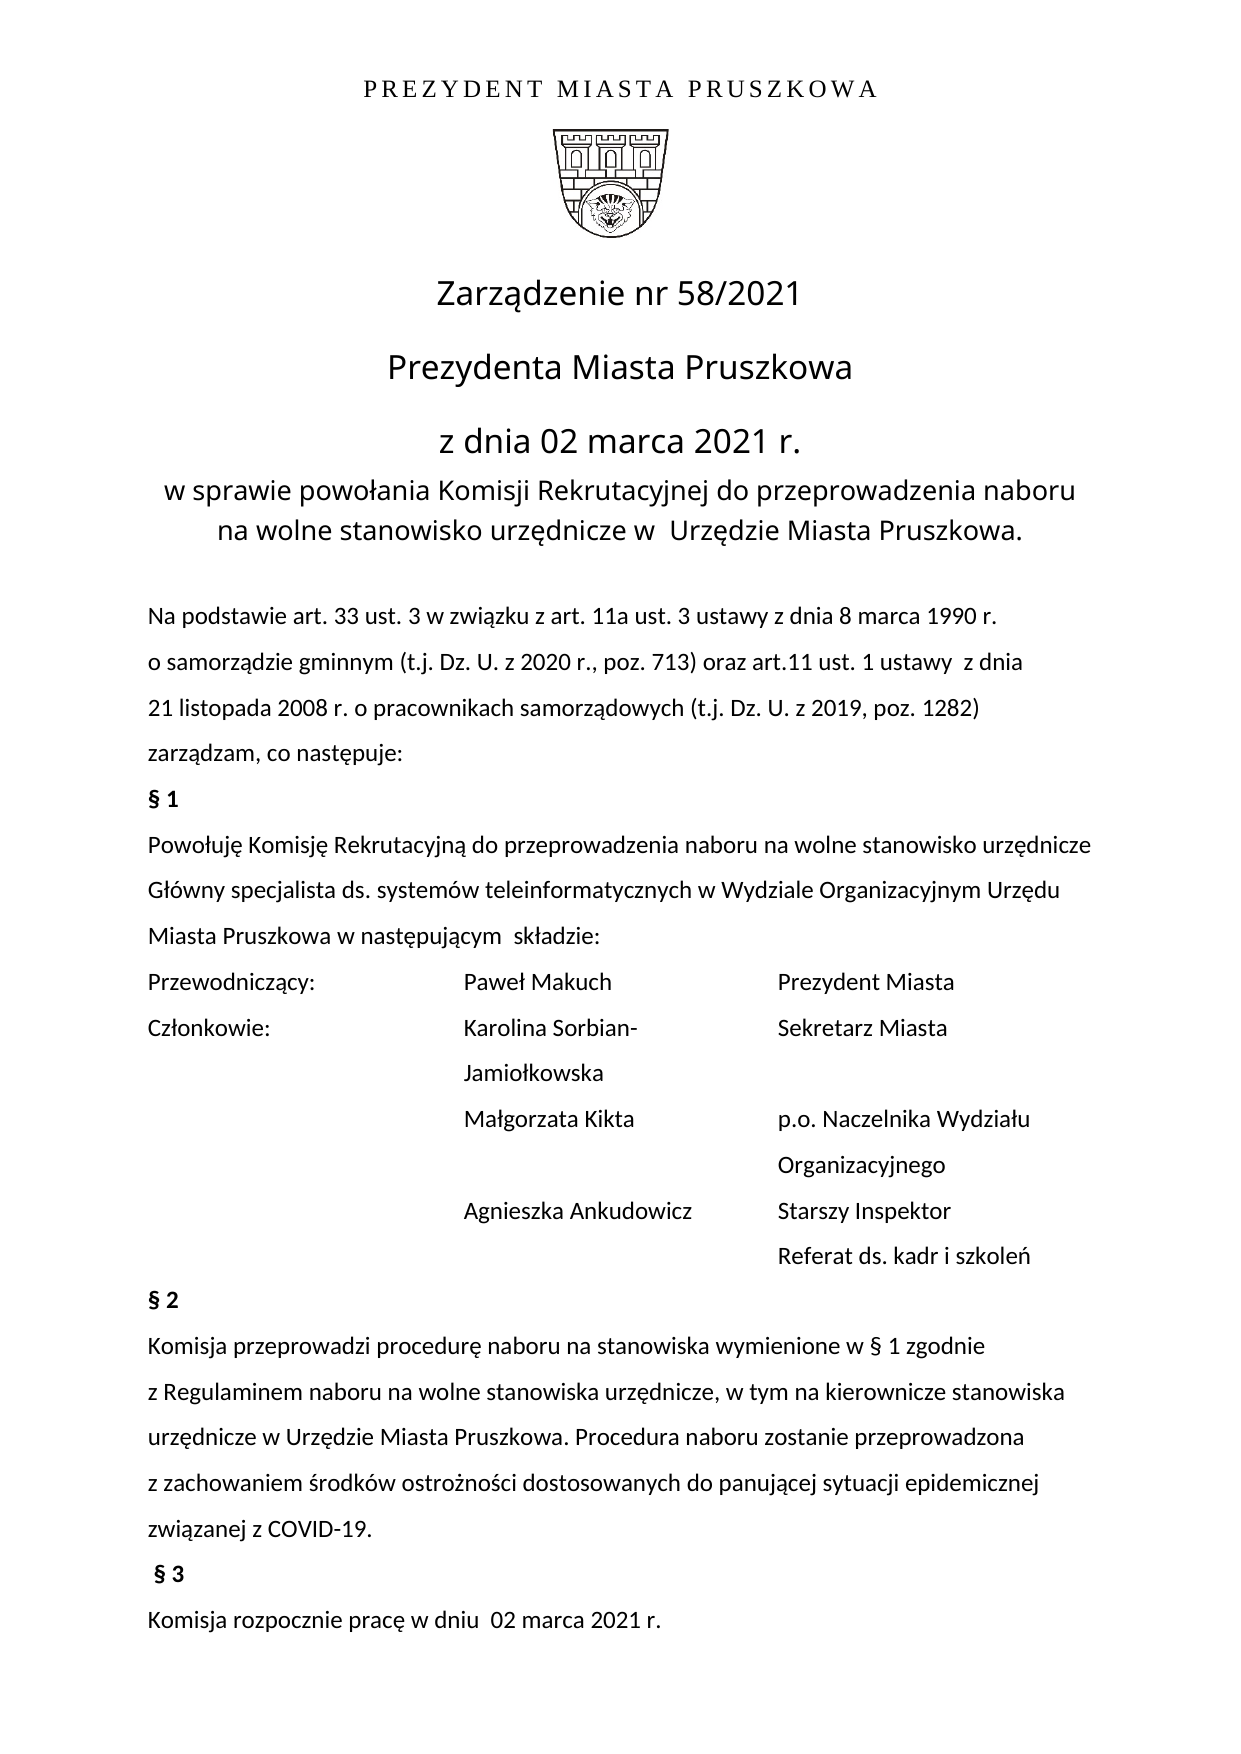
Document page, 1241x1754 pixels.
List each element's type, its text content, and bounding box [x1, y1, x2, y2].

text Powołuję Komisję Rekrutacyjną do przeprowadzenia naboru na wolne stanowisko urzędnicze Główny specjalista ds. systemów teleinformatycznych w Wydziale Organizacyjnym Urzędu Miasta Pruszkowa w następującym składzie: [148, 829, 1092, 951]
text Prezydent Miasta Pruszkowa [148, 74, 1092, 103]
table_header Prezydent Miasta Sekretarz Miasta p.o. Naczelnika Wydziału Organizacyjnego Starszy Inspektor Referat ds. kadr i szkoleń [766, 966, 1081, 1284]
subtitle Prezydenta Miasta Pruszkowa [148, 344, 1092, 389]
picture [552, 129, 669, 238]
text Komisja rozpocznie pracę w dniu 02 marca 2021 r. [148, 1604, 1092, 1635]
table_header Paweł Makuch Karolina Sorbian-Jamiołkowska Małgorzata Kikta Agnieszka Ankudowicz [452, 966, 766, 1284]
subtitle z dnia 02 marca 2021 r. [148, 418, 1092, 463]
text Na podstawie art. 33 ust. 3 w związku z art. 11a ust. 3 ustawy z dnia 8 marca 1990 r. o samorządzie gminnym (t.j. Dz. U. z 2020 r., poz. 713) oraz art.11 ust. 1 ustawy z dnia 21 listopada 2008 r. o pracownikach samorządowych (t.j. Dz. U. z 2019, poz. 1282) zarządzam, co następuje: [148, 600, 1092, 768]
text § 1 [148, 783, 1092, 814]
subtitle Zarządzenie nr 58/2021 [148, 270, 1092, 316]
table_header Przewodniczący: Członkowie: [136, 966, 452, 1284]
subtitle w sprawie powołania Komisji Rekrutacyjnej do przeprowadzenia naboru na wolne stanowisko urzędnicze w Urzędzie Miasta Pruszkowa. [148, 471, 1092, 548]
text § 2 [148, 1284, 1092, 1315]
text Komisja przeprowadzi procedurę naboru na stanowiska wymienione w § 1 zgodnie z Regulaminem naboru na wolne stanowiska urzędnicze, w tym na kierownicze stanowiska urzędnicze w Urzędzie Miasta Pruszkowa. Procedura naboru zostanie przeprowadzona z zachowaniem środków ostrożności dostosowanych do panującej sytuacji epidemicznej związanej z COVID-19. [148, 1330, 1092, 1543]
text § 3 [148, 1558, 1092, 1589]
